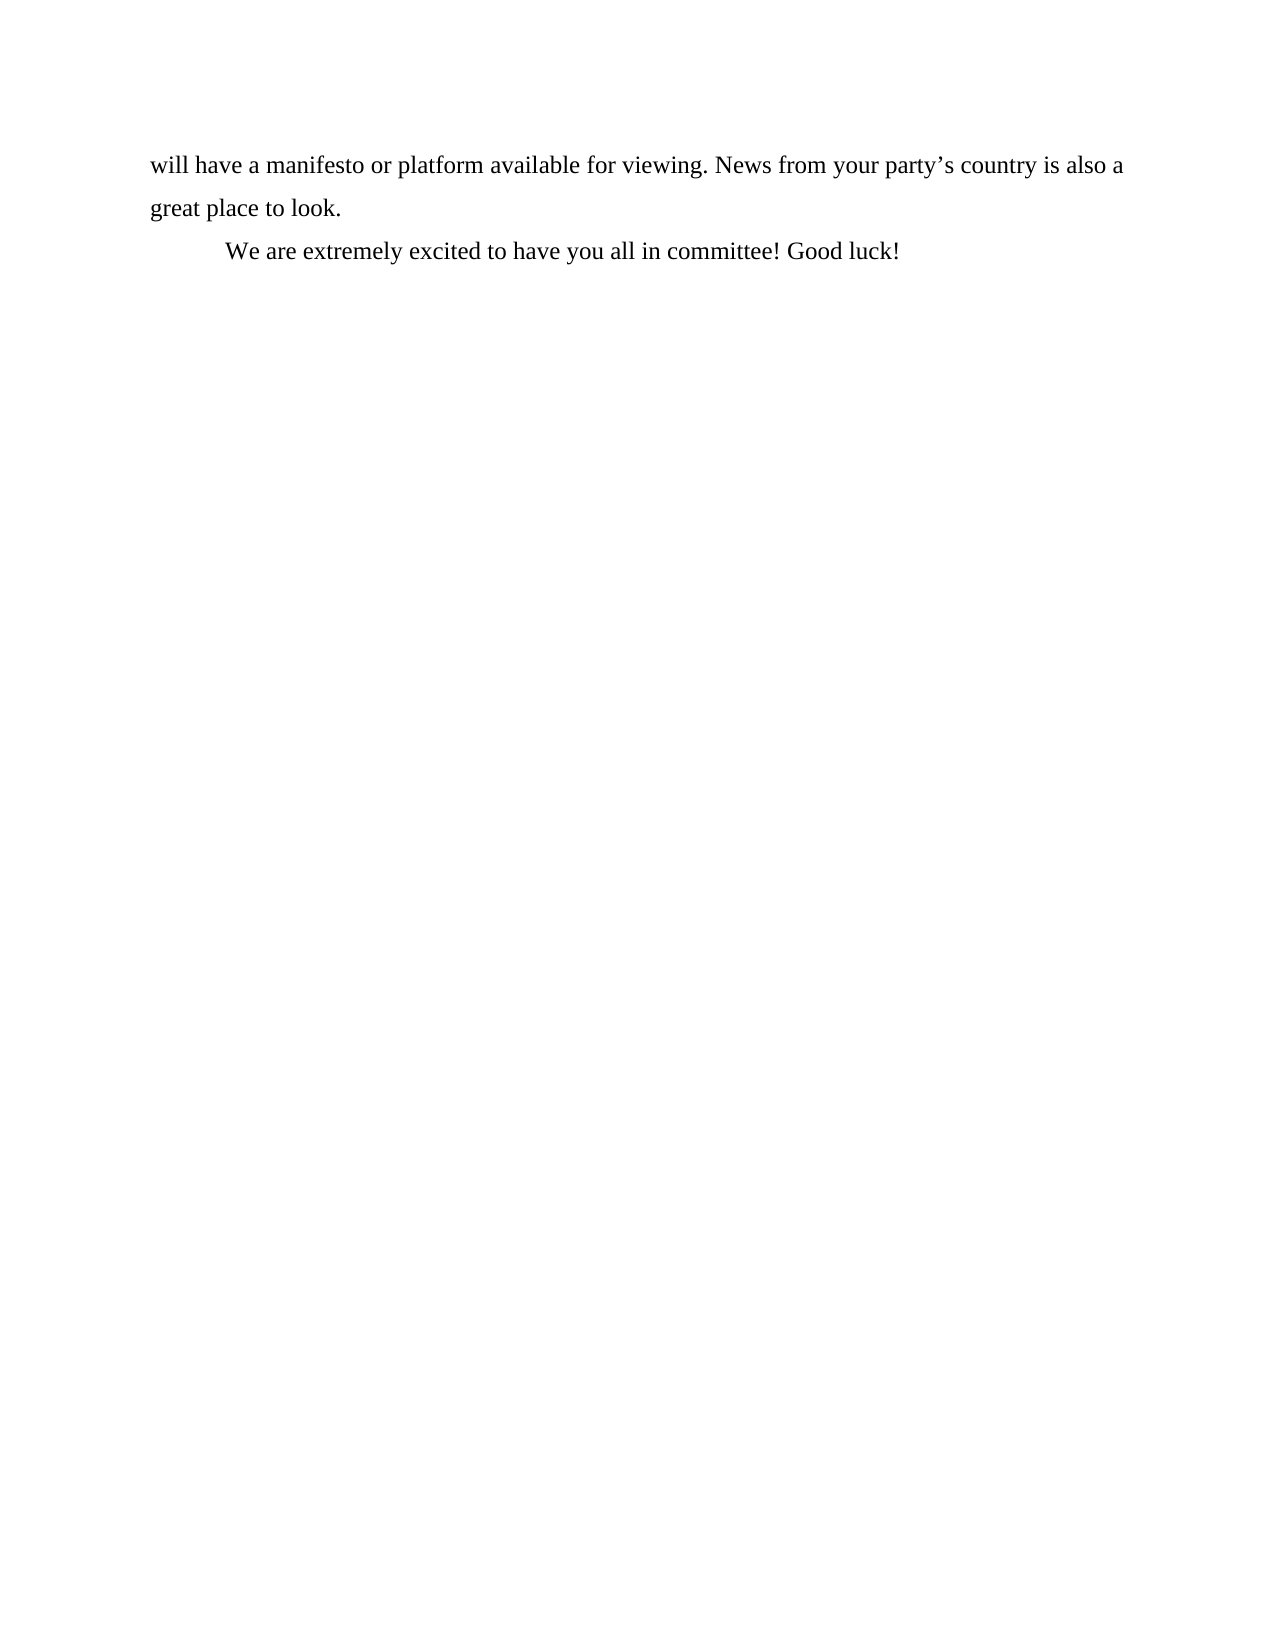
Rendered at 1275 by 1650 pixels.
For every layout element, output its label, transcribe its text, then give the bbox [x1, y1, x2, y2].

text We are extremely excited to have you all in committee! Good luck! [150, 236, 1125, 265]
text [150, 150, 1125, 222]
